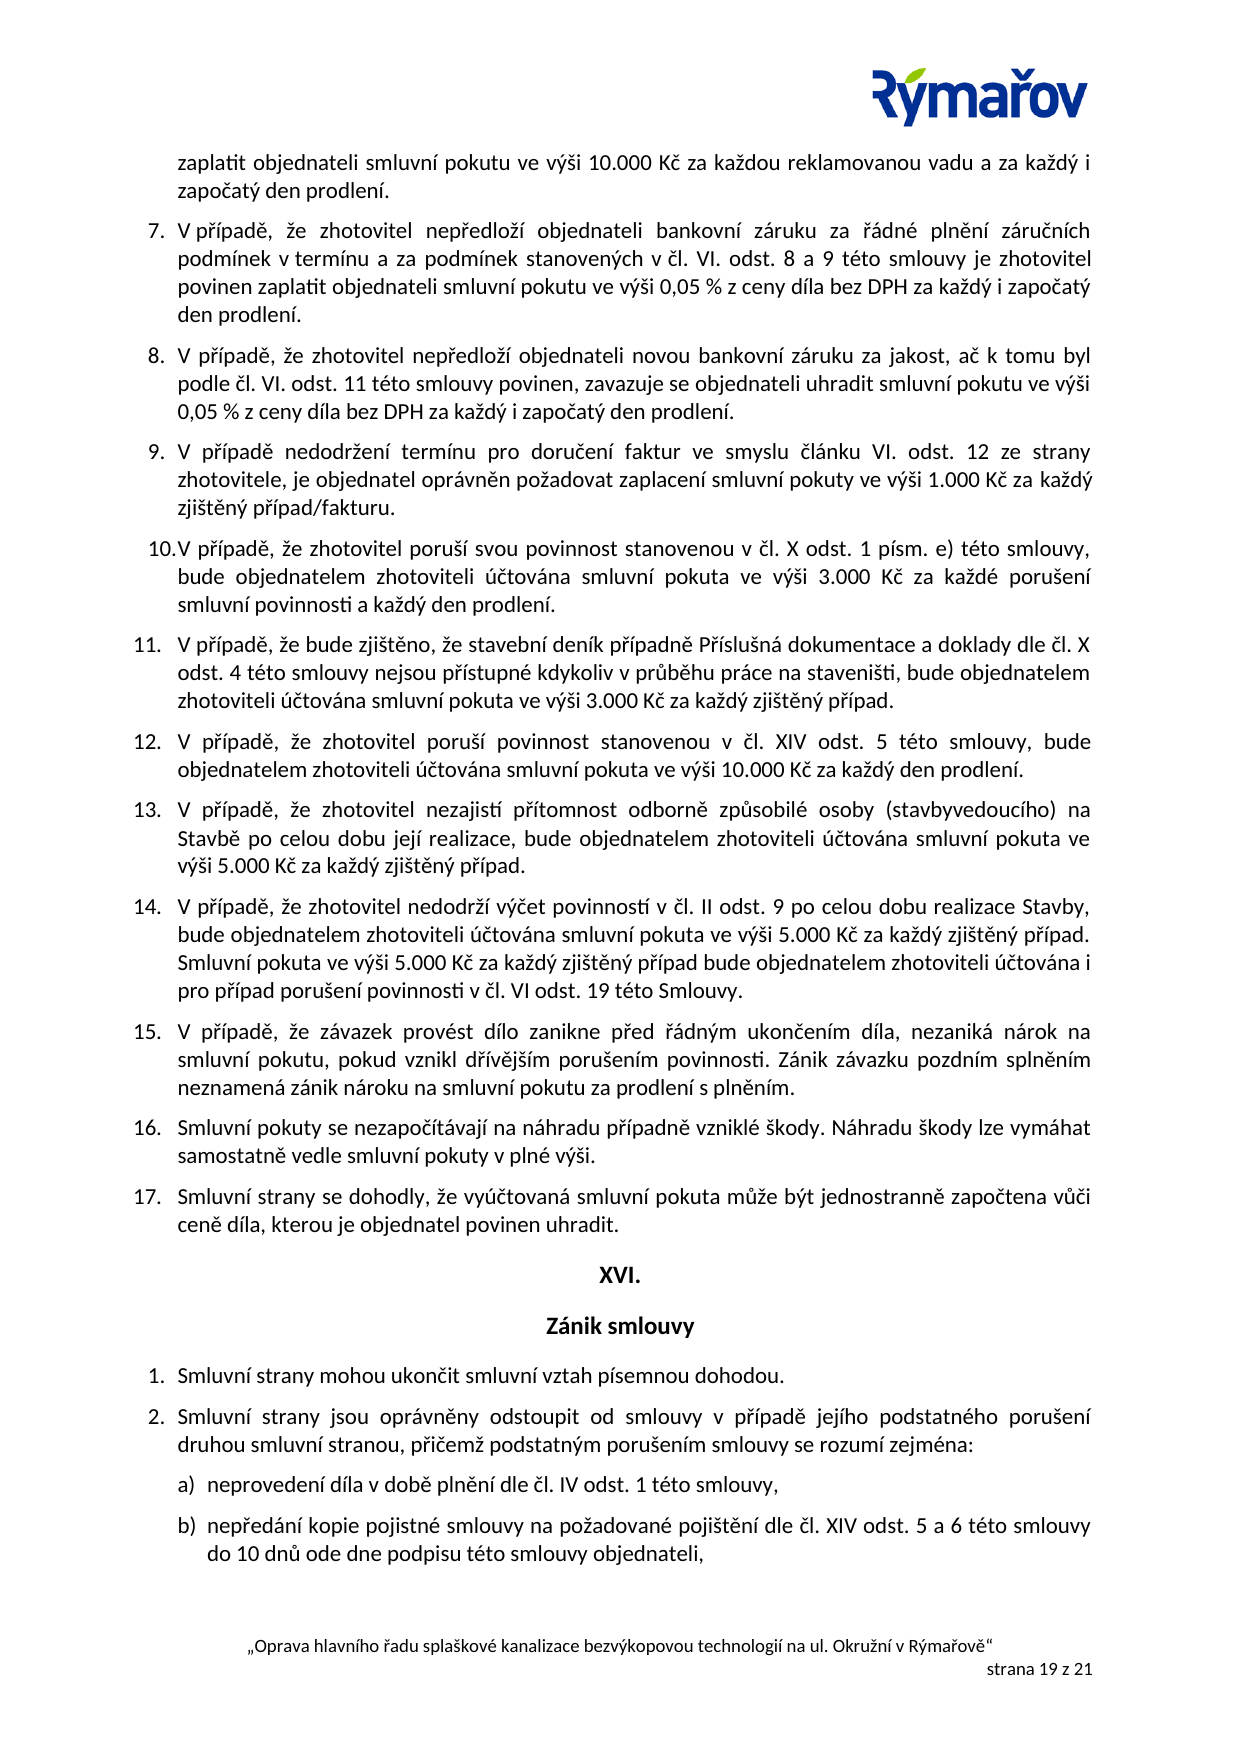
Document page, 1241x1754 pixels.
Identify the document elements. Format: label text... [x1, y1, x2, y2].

list V případě, že bude zjištěno, že stavební deník případně Příslušná dokumentace a doklady dle čl. X odst. 4 této smlouvy nejsou přístupné kdykoliv v průběhu práce na staveništi, bude objednatelem zhotoviteli účtována smluvní pokuta ve výši 3.000 Kč za každý zjištěný případ. [133, 631, 1092, 714]
list neprovedení díla v době plnění dle čl. IV odst. 1 této smlouvy, [177, 1471, 1092, 1498]
list V případě nedodržení termínu pro doručení faktur ve smyslu článku VI. odst. 12 ze strany zhotovitele, je objednatel oprávněn požadovat zaplacení smluvní pokuty ve výši 1.000 Kč za každý zjištěný případ/fakturu. [148, 437, 1092, 521]
list V případě, že závazek provést dílo zanikne před řádným ukončením díla, nezaniká nárok na smluvní pokutu, pokud vznikl dřívějším porušením povinnosti. Zánik závazku pozdním splněním neznamená zánik nároku na smluvní pokutu za prodlení s plněním. [133, 1017, 1092, 1101]
subtitle XVI. [148, 1259, 1092, 1289]
list Smluvní strany jsou oprávněny odstoupit od smlouvy v případě jejího podstatného porušení druhou smluvní stranou, přičemž podstatným porušením smlouvy se rozumí zejména: [148, 1402, 1092, 1458]
list Smluvní pokuty se nezapočítávají na náhradu případně vzniklé škody. Náhradu škody lze vymáhat samostatně vedle smluvní pokuty v plné výši. [133, 1113, 1092, 1169]
list V případě, že zhotovitel nepředloží objednateli bankovní záruku za řádné plnění záručních podmínek v termínu a za podmínek stanovených v čl. VI. odst. 8 a 9 této smlouvy je zhotovitel povinen zaplatit objednateli smluvní pokutu ve výši 0,05 % z ceny díla bez DPH za každý i započatý den prodlení. [148, 216, 1092, 328]
list V případě, že zhotovitel nedodrží výčet povinností v čl. II odst. 9 po celou dobu realizace Stavby, bude objednatelem zhotoviteli účtována smluvní pokuta ve výši 5.000 Kč za každý zjištěný případ. Smluvní pokuta ve výši 5.000 Kč za každý zjištěný případ bude objednatelem zhotoviteli účtována i pro případ porušení povinnosti v čl. VI odst. 19 této Smlouvy. [133, 892, 1092, 1004]
subtitle Zánik smlouvy [148, 1310, 1092, 1341]
list Smluvní strany mohou ukončit smluvní vztah písemnou dohodou. [148, 1361, 1092, 1389]
list V případě, že zhotovitel nezajistí přítomnost odborně způsobilé osoby (stavbyvedoucího) na Stavbě po celou dobu její realizace, bude objednatelem zhotoviteli účtována smluvní pokuta ve výši 5.000 Kč za každý zjištěný případ. [133, 796, 1092, 880]
list V případě, že zhotovitel poruší povinnost stanovenou v čl. XIV odst. 5 této smlouvy, bude objednatelem zhotoviteli účtována smluvní pokuta ve výši 10.000 Kč za každý den prodlení. [133, 727, 1092, 783]
list V případě, že zhotovitel poruší svou povinnost stanovenou v čl. X odst. 1 písm. e) této smlouvy, bude objednatelem zhotoviteli účtována smluvní pokuta ve výši 3.000 Kč za každé porušení smluvní povinnosti a každý den prodlení. [148, 534, 1092, 618]
picture [872, 67, 1088, 127]
list Smluvní strany se dohodly, že vyúčtovaná smluvní pokuta může být jednostranně započtena vůči ceně díla, kterou je objednatel povinen uhradit. [133, 1182, 1092, 1238]
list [148, 148, 1092, 204]
list nepředání kopie pojistné smlouvy na požadované pojištění dle čl. XIV odst. 5 a 6 této smlouvy do 10 dnů ode dne podpisu této smlouvy objednateli, [177, 1511, 1092, 1567]
list V případě, že zhotovitel nepředloží objednateli novou bankovní záruku za jakost, ač k tomu byl podle čl. VI. odst. 11 této smlouvy povinen, zavazuje se objednateli uhradit smluvní pokutu ve výši 0,05 % z ceny díla bez DPH za každý i započatý den prodlení. [148, 341, 1092, 425]
